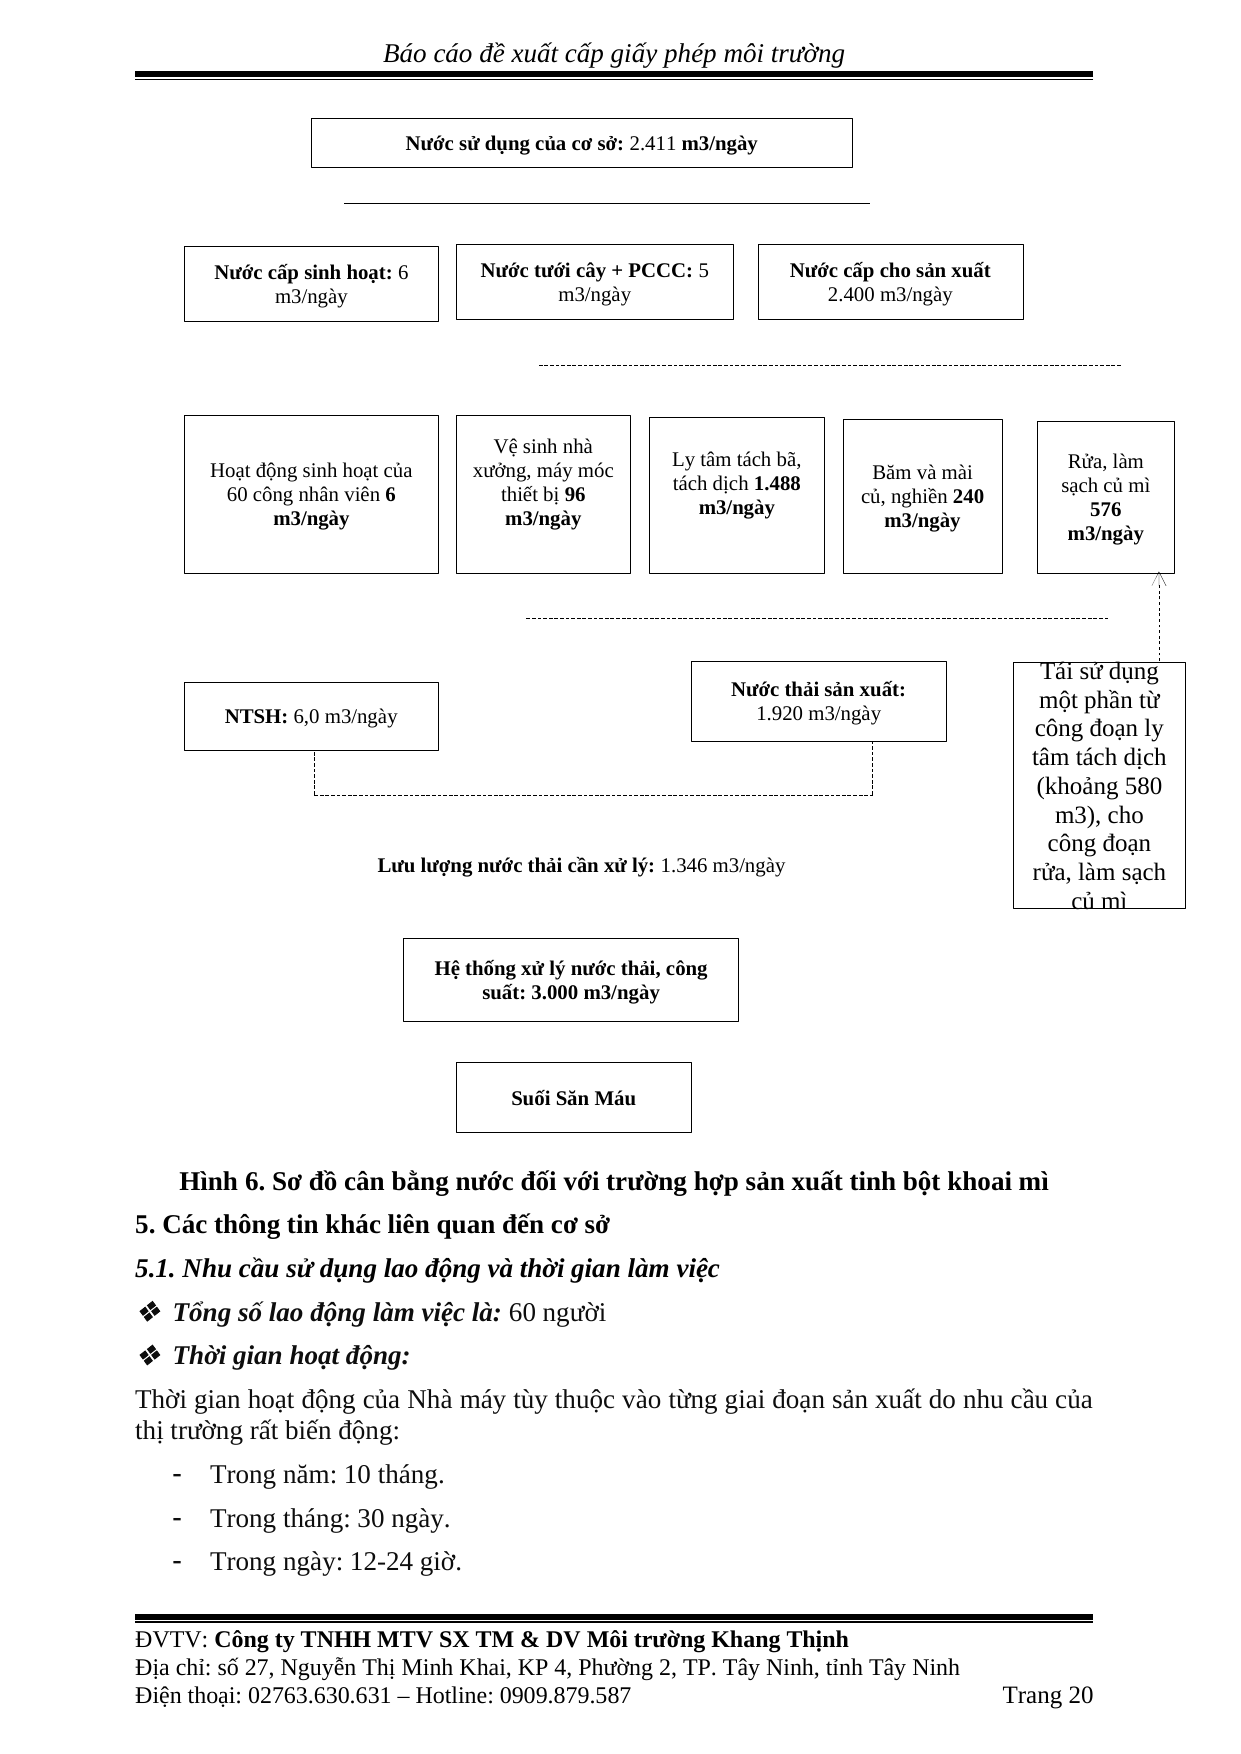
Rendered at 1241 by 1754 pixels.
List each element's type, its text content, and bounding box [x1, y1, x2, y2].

text 5. Các thông tin khác liên quan đến cơ sở [135, 1208, 1093, 1239]
list Thời gian hoạt động: [135, 1339, 1093, 1371]
text Hình 6. Sơ đồ cân bằng nước đối với trường hợp sản xuất tinh bột khoai mì [135, 1165, 1093, 1196]
text Thời gian hoạt động của Nhà máy tùy thuộc vào từng giai đoạn sản xuất do nhu cầu của thị trường rất biến động: [135, 1383, 1093, 1445]
list Tổng số lao động làm việc là: 60 người [135, 1296, 1093, 1327]
list Trong tháng: 30 ngày. [172, 1502, 1093, 1533]
list Trong ngày: 12-24 giờ. [172, 1545, 1093, 1577]
text 5.1. Nhu cầu sử dụng lao động và thời gian làm việc [135, 1252, 1093, 1283]
list Trong năm: 10 tháng. [172, 1458, 1093, 1489]
